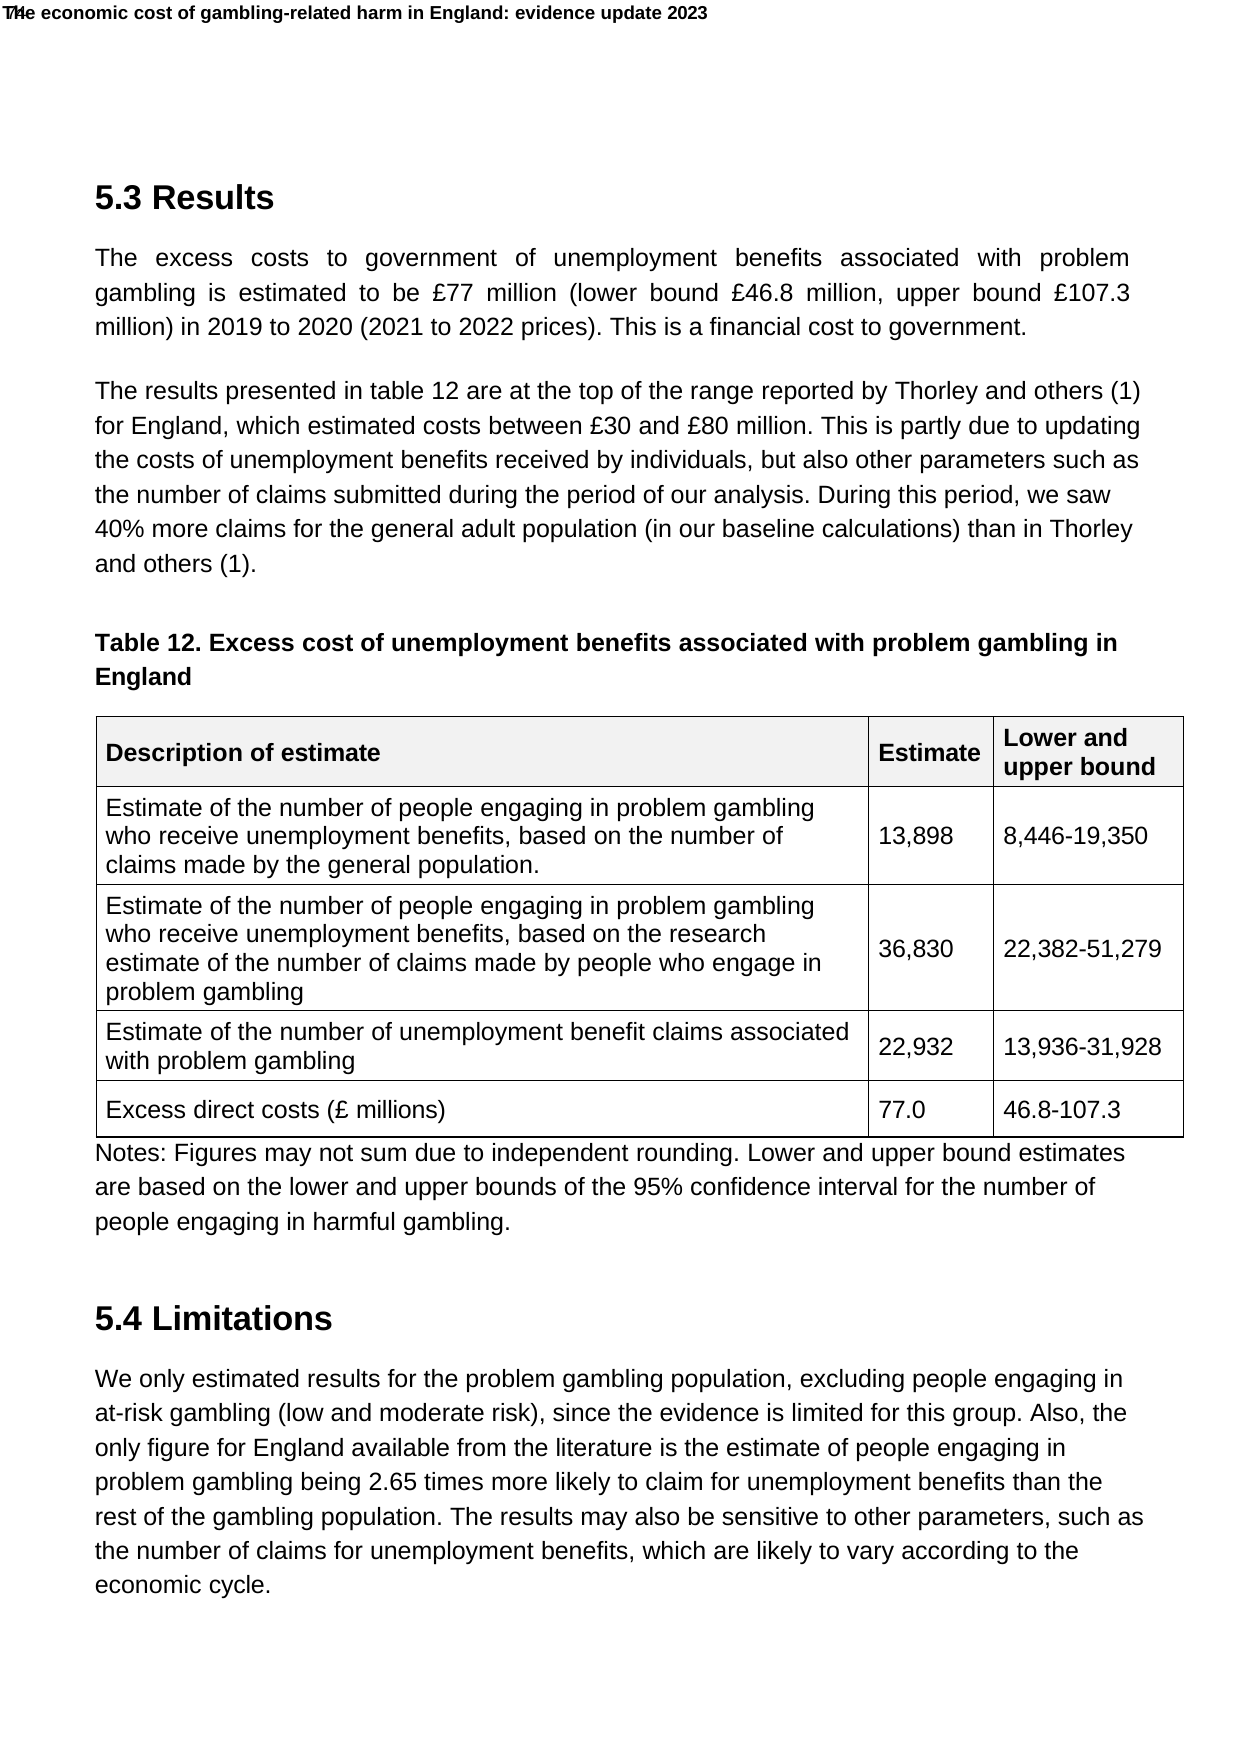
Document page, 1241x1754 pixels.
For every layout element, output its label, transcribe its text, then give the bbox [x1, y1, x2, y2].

table_header Lower and upper bound [994, 717, 1183, 786]
text Notes: Figures may not sum due to independent rounding. Lower and upper bound estimates are based on the lower and upper bounds of the 95% confidence interval for the number of people engaging in harmful gambling. [94, 1138, 1142, 1236]
table_cell 13,936-31,928 [994, 1011, 1183, 1080]
subtitle Table 12. Excess cost of unemployment benefits associated with problem gambling in England [94, 628, 1142, 690]
text We only estimated results for the problem gambling population, excluding people engaging in at-risk gambling (low and moderate risk), since the evidence is limited for this group. Also, the only figure for England available from the literature is the estimate of people engaging in problem gambling being 2.65 times more likely to claim for unemployment benefits than the rest of the gambling population. The results may also be sensitive to other parameters, such as the number of claims for unemployment benefits, which are likely to vary according to the economic cycle. [94, 1364, 1151, 1599]
table_cell Estimate of the number of people engaging in problem gambling who receive unemployment benefits, based on the research estimate of the number of claims made by people who engage in problem gambling [97, 885, 868, 1010]
text The results presented in table 12 are at the top of the range reported by Thorley and others (1) for England, which estimated costs between £30 and £80 million. This is partly due to updating the costs of unemployment benefits received by individuals, but also other parameters such as the number of claims submitted during the period of our analysis. During this period, we saw 40% more claims for the general adult population (in our baseline calculations) than in Thorley and others (1). [94, 376, 1142, 577]
table_cell 8,446-19,350 [994, 787, 1183, 883]
table_cell 46.8-107.3 [994, 1081, 1183, 1136]
table_cell Excess direct costs (£ millions) [97, 1081, 868, 1136]
table_cell 77.0 [869, 1081, 993, 1136]
table_cell 22,932 [869, 1011, 993, 1080]
table_cell 36,830 [869, 885, 993, 1010]
table_cell Estimate of the number of unemployment benefit claims associated with problem gambling [97, 1011, 868, 1080]
table_cell Estimate of the number of people engaging in problem gambling who receive unemployment benefits, based on the number of claims made by the general population. [97, 787, 868, 883]
table_header Estimate [869, 717, 993, 786]
subtitle Limitations [94, 1298, 1205, 1337]
table_header Description of estimate [97, 717, 868, 786]
subtitle Results [94, 177, 1205, 217]
table_cell 22,382-51,279 [994, 885, 1183, 1010]
table_cell 13,898 [869, 787, 993, 883]
text The excess costs to government of unemployment benefits associated with problem gambling is estimated to be £77 million (lower bound £46.8 million, upper bound £107.3 million) in 2019 to 2020 (2021 to 2022 prices). This is a financial cost to government. [94, 243, 1130, 341]
